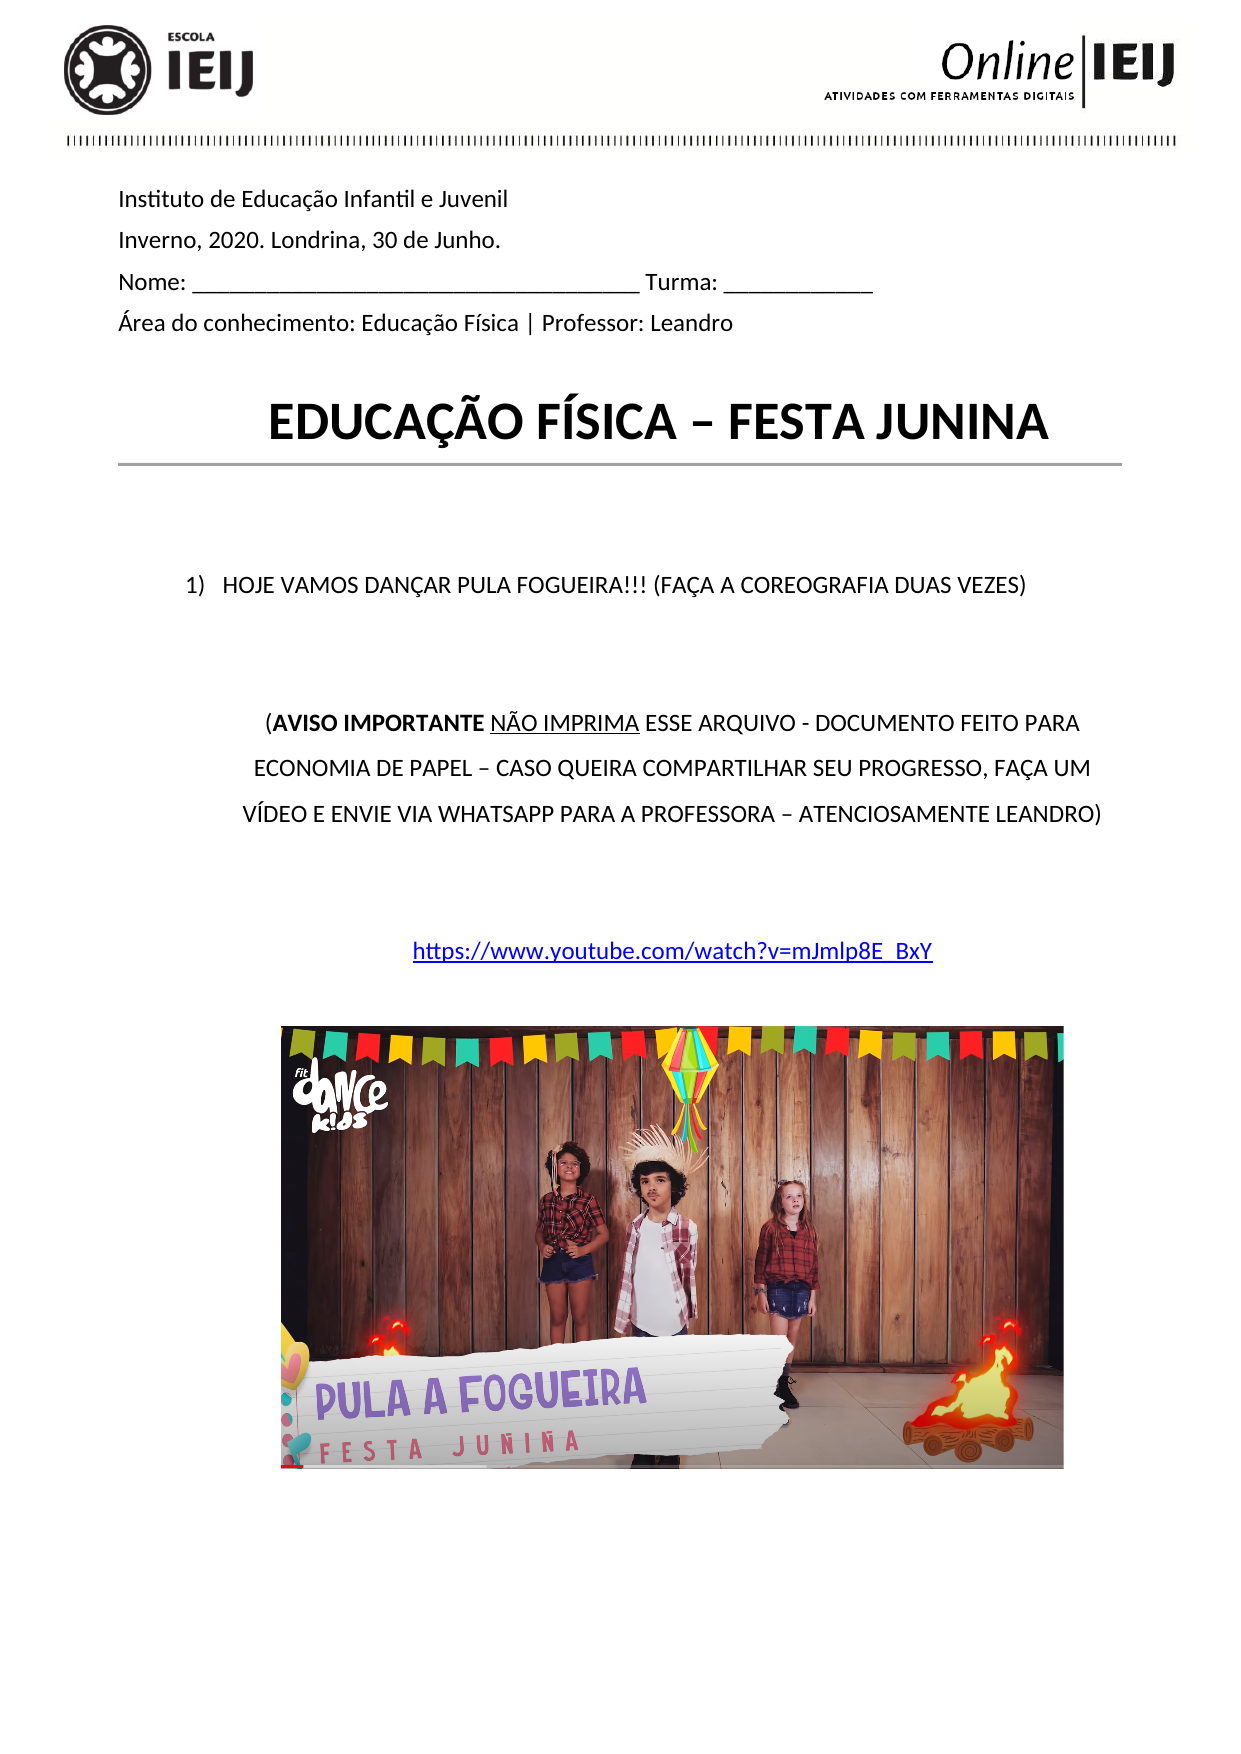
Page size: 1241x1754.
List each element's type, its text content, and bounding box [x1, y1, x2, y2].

text (AVISO IMPORTANTE NÃO IMPRIMA ESSE ARQUIVO - DOCUMENTO FEITO PARA ECONOMIA DE PAPEL – CASO QUEIRA COMPARTILHAR SEU PROGRESSO, FAÇA UM VÍDEO E ENVIE VIA WHATSAPP PARA A PROFESSORA – ATENCIOSAMENTE LEANDRO) [222, 707, 1122, 829]
subtitle Área do conhecimento: Educação Física | Professor: Leandro [118, 307, 1122, 338]
subtitle Inverno, 2020. Londrina, 30 de Junho. [118, 224, 1122, 255]
picture [50, 18, 1190, 158]
subtitle Instituto de Educação Infantil e Juvenil [118, 183, 1122, 214]
subtitle Nome: ____________________________________ Turma: ____________ [118, 266, 1122, 296]
list HOJE VAMOS DANÇAR PULA FOGUEIRA!!! (FAÇA A COREOGRAFIA DUAS VEZES) [185, 569, 1122, 600]
title EDUCAÇÃO FÍSICA – FESTA JUNINA [118, 387, 1125, 453]
text https://www.youtube.com/watch?v=mJmlp8E_BxY [222, 935, 1122, 966]
picture [281, 1026, 1064, 1469]
